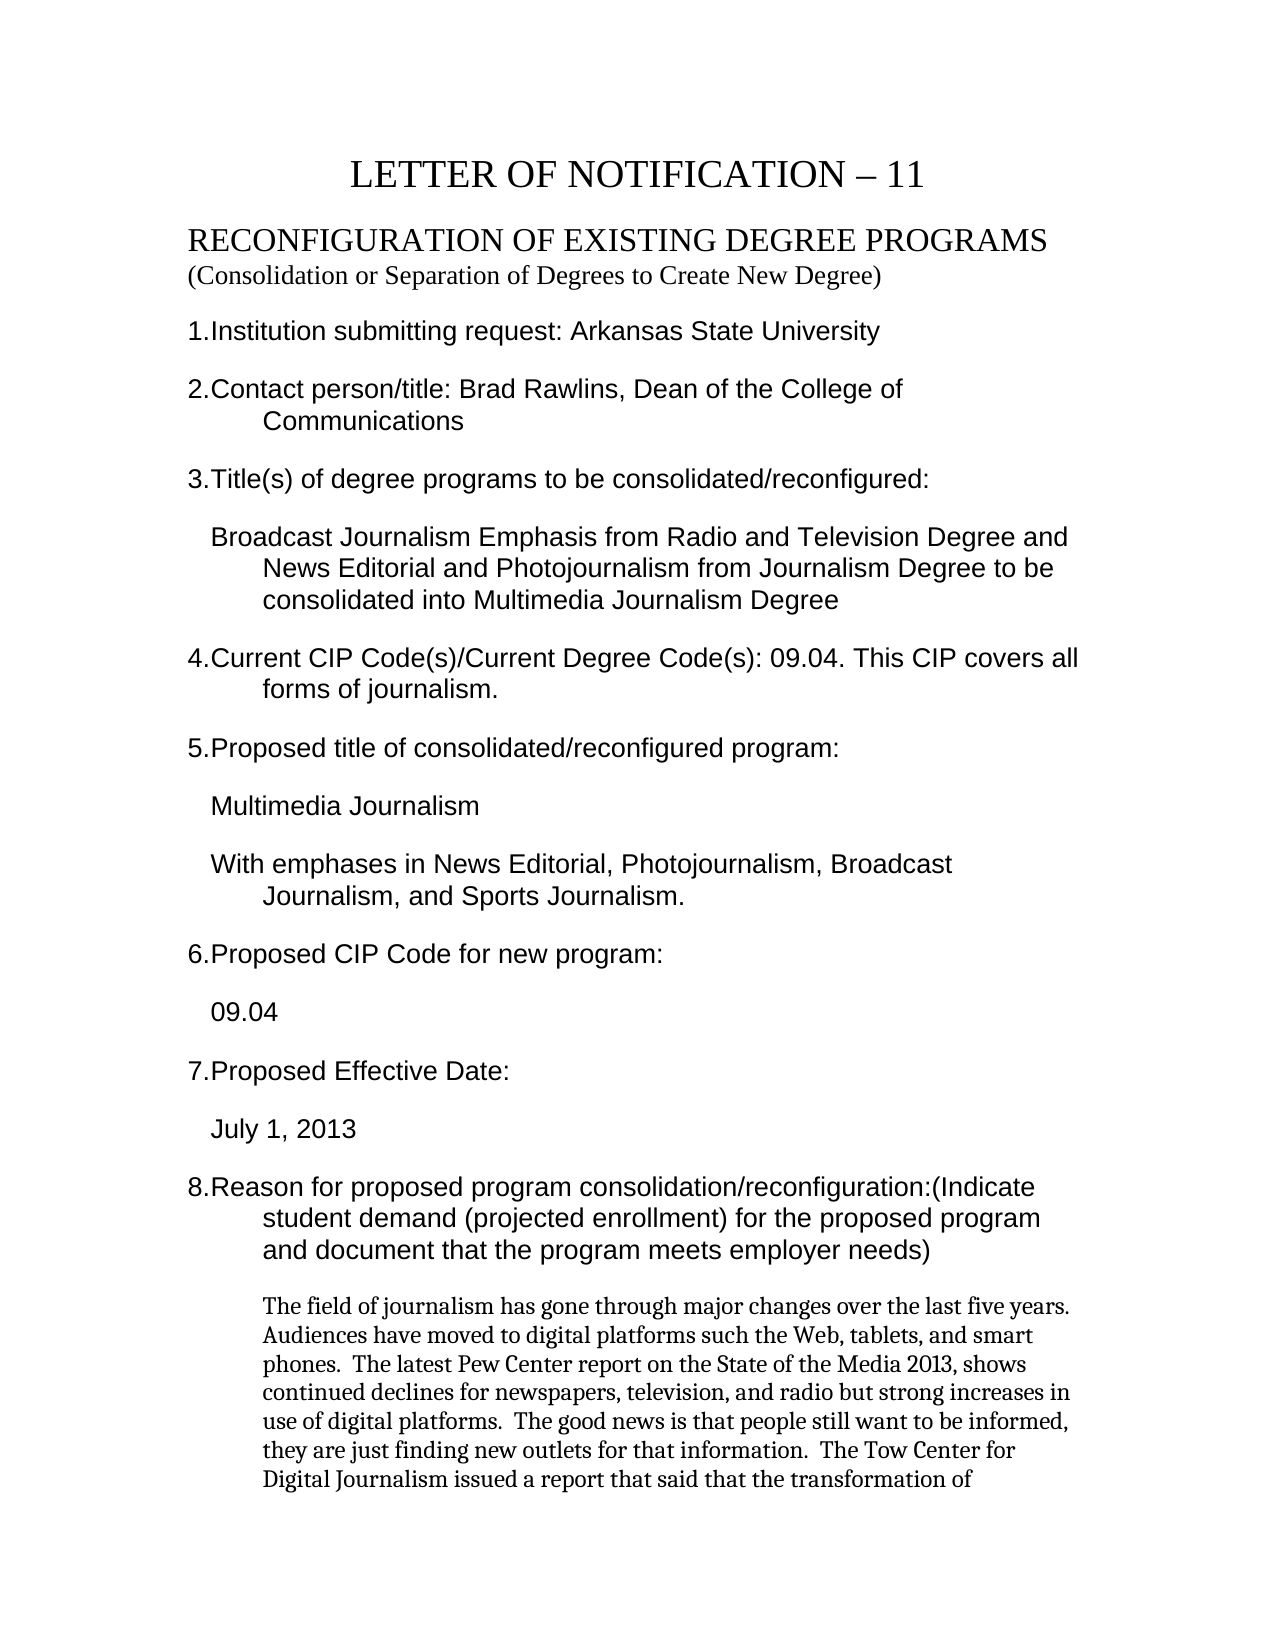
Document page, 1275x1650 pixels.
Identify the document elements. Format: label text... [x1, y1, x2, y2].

list 09.04 [187, 996, 1087, 1027]
list Proposed CIP Code for new program: [187, 938, 1087, 969]
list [262, 1292, 1087, 1493]
list July 1, 2013 [187, 1113, 1087, 1144]
list Title(s) of degree programs to be consolidated/reconfigured: [187, 463, 1087, 494]
list Multimedia Journalism [187, 790, 1087, 821]
list Current CIP Code(s)/Current Degree Code(s): 09.04. This CIP covers all forms of journalism. [187, 642, 1087, 704]
list Broadcast Journalism Emphasis from Radio and Television Degree and News Editorial and Photojournalism from Journalism Degree to be consolidated into Multimedia Journalism Degree [187, 521, 1087, 615]
list Contact person/title: Brad Rawlins, Dean of the College of Communications [187, 373, 1087, 436]
list Reason for proposed program consolidation/reconfiguration: (Indicate student demand (projected enrollment) for the proposed program and document that the program meets employer needs) [187, 1171, 1087, 1265]
list Proposed title of consolidated/reconfigured program: [187, 732, 1087, 763]
text LETTER OF NOTIFICATION – 11 [187, 150, 1087, 196]
list Institution submitting request: Arkansas State University [187, 315, 1087, 346]
list With emphases in News Editorial, Photojournalism, Broadcast Journalism, and Sports Journalism. [187, 848, 1087, 911]
text RECONFIGURATION OF EXISTING DEGREE PROGRAMS (Consolidation or Separation of Degrees to Create New Degree) [187, 221, 1087, 290]
list Proposed Effective Date: [187, 1054, 1087, 1086]
